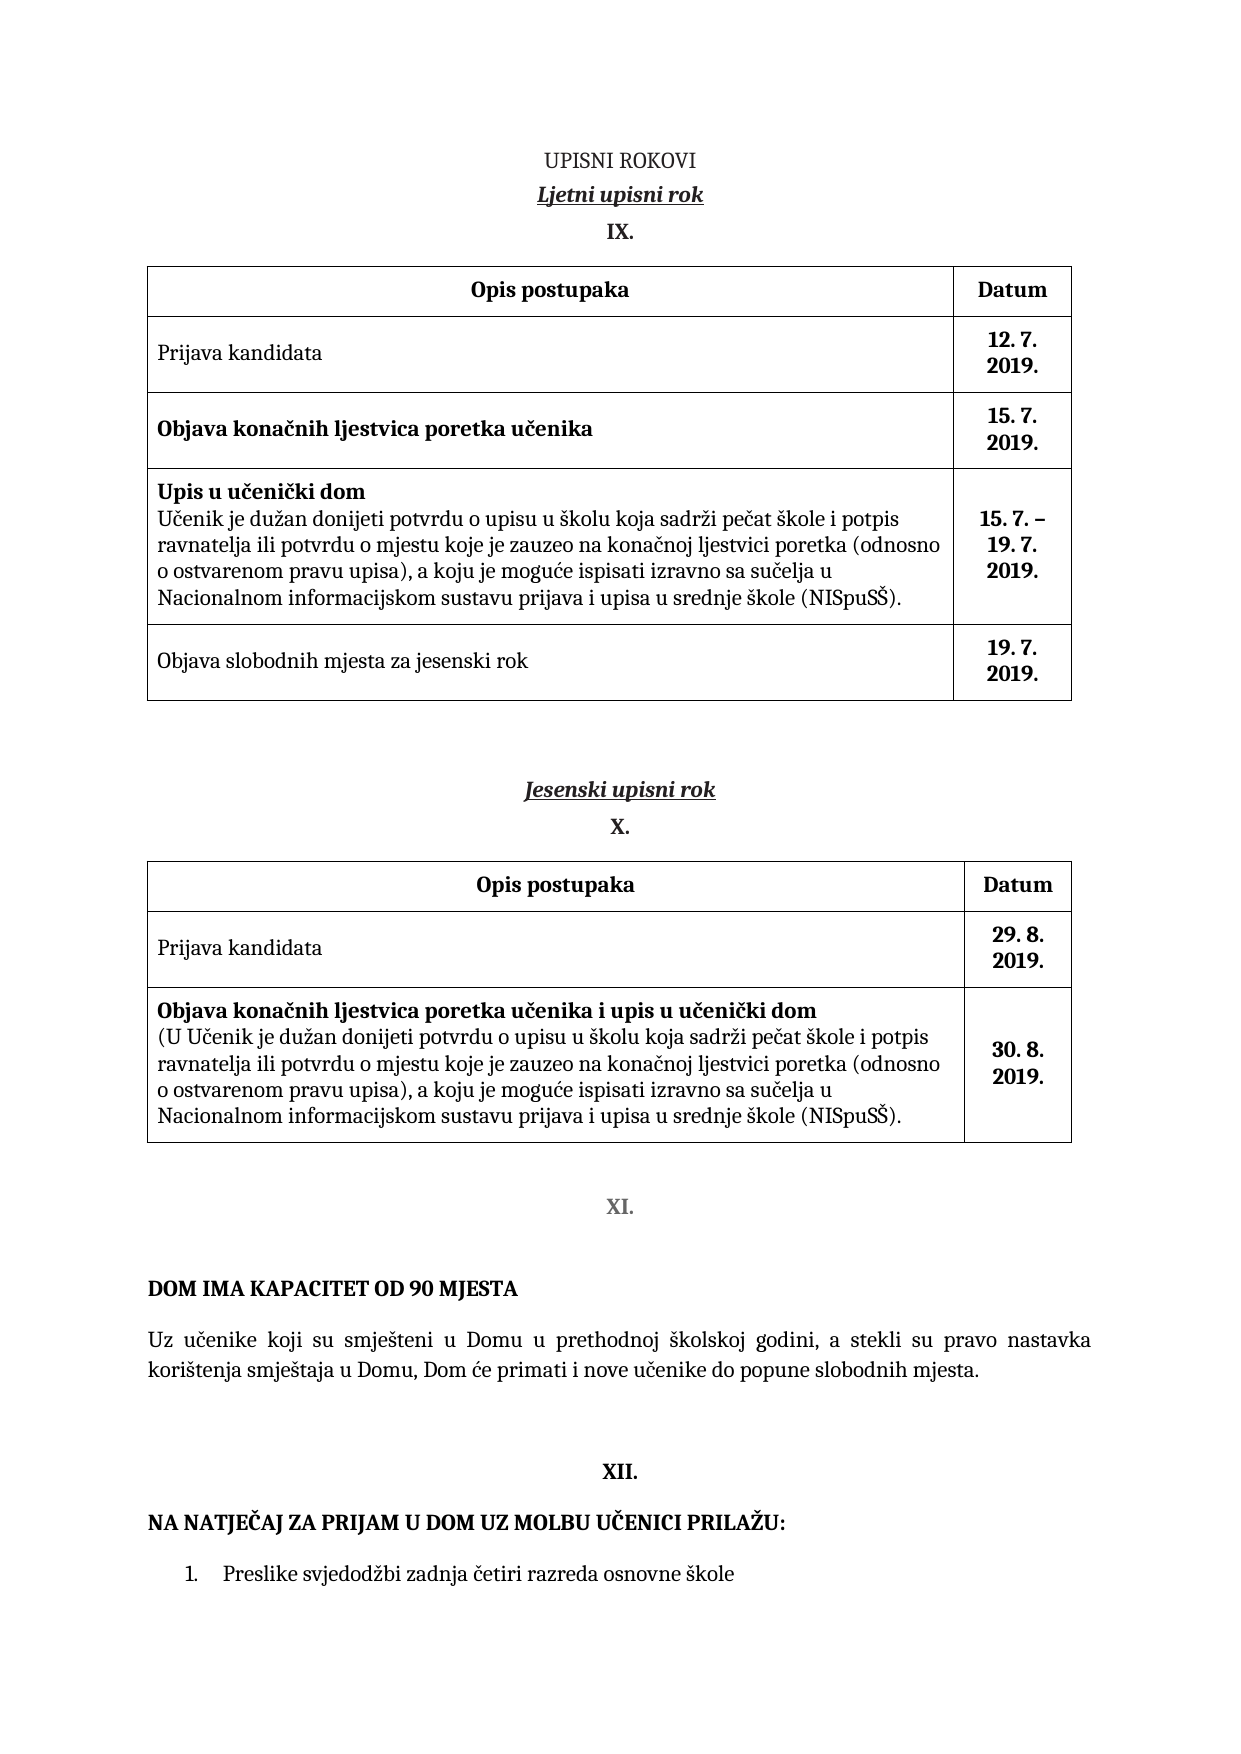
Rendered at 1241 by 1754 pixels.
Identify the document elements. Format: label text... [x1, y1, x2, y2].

text XII. [148, 1459, 1093, 1485]
table_cell Prijava kandidata [148, 912, 964, 987]
list Preslike svjedodžbi zadnja četiri razreda osnovne škole [185, 1561, 1093, 1587]
text Uz učenike koji su smješteni u Domu u prethodnoj školskoj godini, a stekli su pravo nastavka korištenja smještaja u Domu, Dom će primati i nove učenike do popune slobodnih mjesta. [148, 1326, 1093, 1383]
table_cell 30. 8. 2019. [965, 988, 1071, 1142]
text X. [148, 813, 1093, 840]
table_header Datum [965, 862, 1071, 911]
text Jesenski upisni rok [148, 776, 1093, 803]
text IX. [148, 218, 1093, 245]
table_header Datum [954, 267, 1071, 316]
table_cell 19. 7. 2019. [954, 625, 1071, 700]
table_cell Objava slobodnih mjesta za jesenski rok [148, 625, 953, 700]
table_cell Objava konačnih ljestvica poretka učenika i upis u učenički dom (U Učenik je dužan donijeti potvrdu o upisu u školu koja sadrži pečat škole i potpis ravnatelja ili potvrdu o mjestu koje je zauzeo na konačnoj ljestvici poretka (odnosno o ostvarenom pravu upisa), a koju je moguće ispisati izravno sa sučelja u Nacionalnom informacijskom sustavu prijava i upisa u srednje škole (NISpuSŠ). [148, 988, 964, 1142]
text DOM IMA KAPACITET OD 90 MJESTA [148, 1245, 1093, 1302]
text Ljetni upisni rok [148, 181, 1093, 208]
text XI. [148, 1194, 1093, 1221]
text UPISNI ROKOVI [148, 148, 1093, 174]
table_cell 12. 7. 2019. [954, 317, 1071, 392]
text NA NATJEČAJ ZA PRIJAM U DOM UZ MOLBU UČENICI PRILAŽU: [148, 1510, 1093, 1536]
table_cell 15. 7. 2019. [954, 393, 1071, 468]
table_header Opis postupaka [148, 267, 953, 316]
table_cell Objava konačnih ljestvica poretka učenika [148, 393, 953, 468]
table_cell 29. 8. 2019. [965, 912, 1071, 987]
table_cell Upis u učenički dom Učenik je dužan donijeti potvrdu o upisu u školu koja sadrži pečat škole i potpis ravnatelja ili potvrdu o mjestu koje je zauzeo na konačnoj ljestvici poretka (odnosno o ostvarenom pravu upisa), a koju je moguće ispisati izravno sa sučelja u Nacionalnom informacijskom sustavu prijava i upisa u srednje škole (NISpuSŠ). [148, 469, 953, 623]
table_cell 15. 7. – 19. 7. 2019. [954, 469, 1071, 623]
table_header Opis postupaka [148, 862, 964, 911]
table_cell Prijava kandidata [148, 317, 953, 392]
